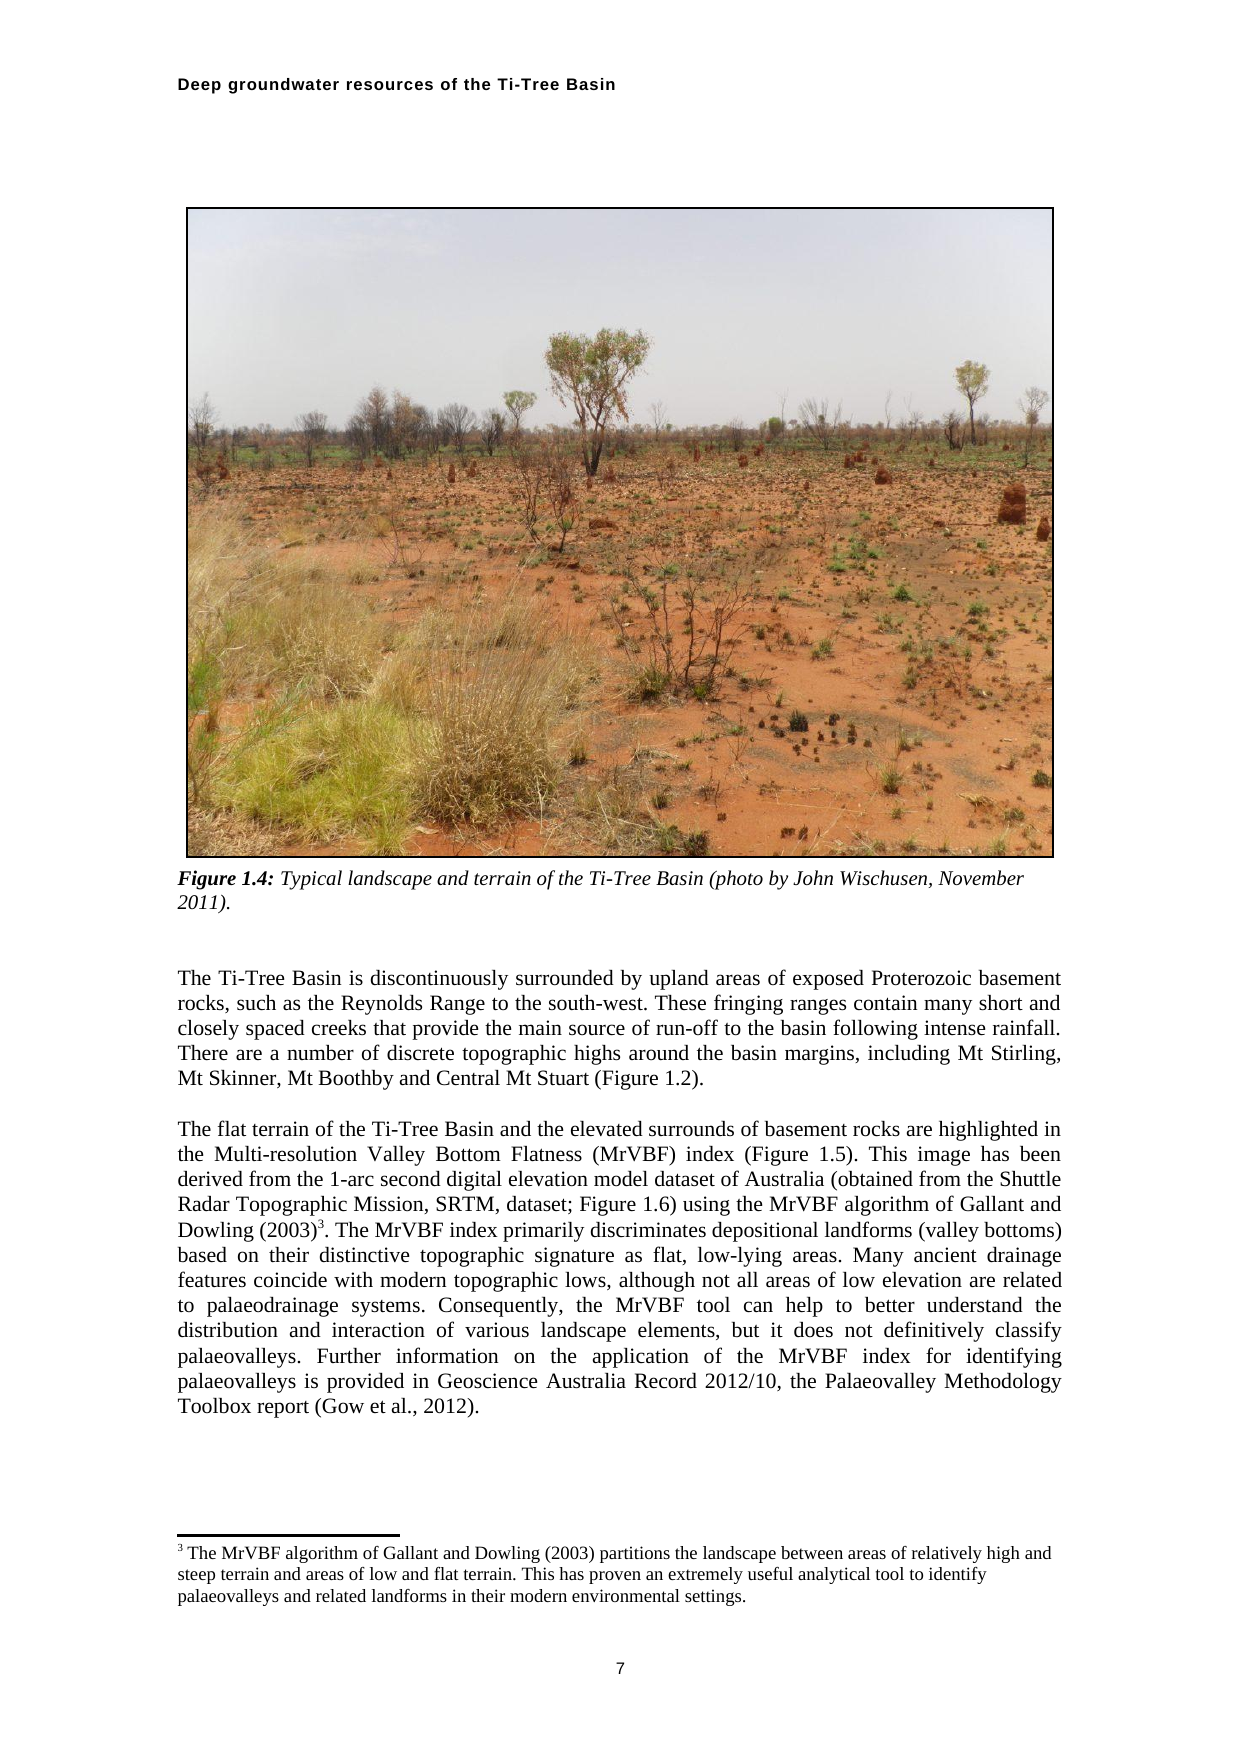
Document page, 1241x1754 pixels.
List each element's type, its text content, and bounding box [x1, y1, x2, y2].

picture [188, 209, 1052, 856]
text The flat terrain of the and the elevated surrounds of basement rocks are highlighted in the Multi-resolution Valley Bottom Flatness (MrVBF) index (Figure 1.5). This image has been derived from the 1-arc second digital elevation model dataset of (obtained from the Shuttle Radar Topographic Mission, SRTM, dataset; Figure 1.6) using the MrVBF algorithm of Gallant and Dowling (2003). The MrVBF index primarily discriminates depositional landforms (valley bottoms) based on their distinctive topographic signature as flat, low-lying areas. Many ancient drainage features coincide with modern topographic lows, although not all areas of low elevation are related to palaeodrainage systems. Consequently, the MrVBF tool can help to better understand the distribution and interaction of various landscape elements, but it does not definitively classify palaeovalleys. Further information on the application of the MrVBF index for identifying palaeovalleys is provided in Geoscience Australia Record 2012/10, the Palaeovalley Methodology Toolbox report (Gow et al., 2012). [177, 1116, 1063, 1418]
text The is discontinuously surrounded by upland areas of exposed Proterozoic basement rocks, such as the to the south-west. These fringing ranges contain many short and closely spaced creeks that provide the main source of run-off to the basin following intense rainfall. There are a number of discrete topographic highs around the basin margins, including Mt Stirling, Mt Skinner, Mt Boothby and Central Mt Stuart (Figure 1.2). [177, 964, 1063, 1091]
text Figure 1.4: Typical landscape and terrain of the (photo by John Wischusen, November 2011). [177, 866, 1063, 914]
